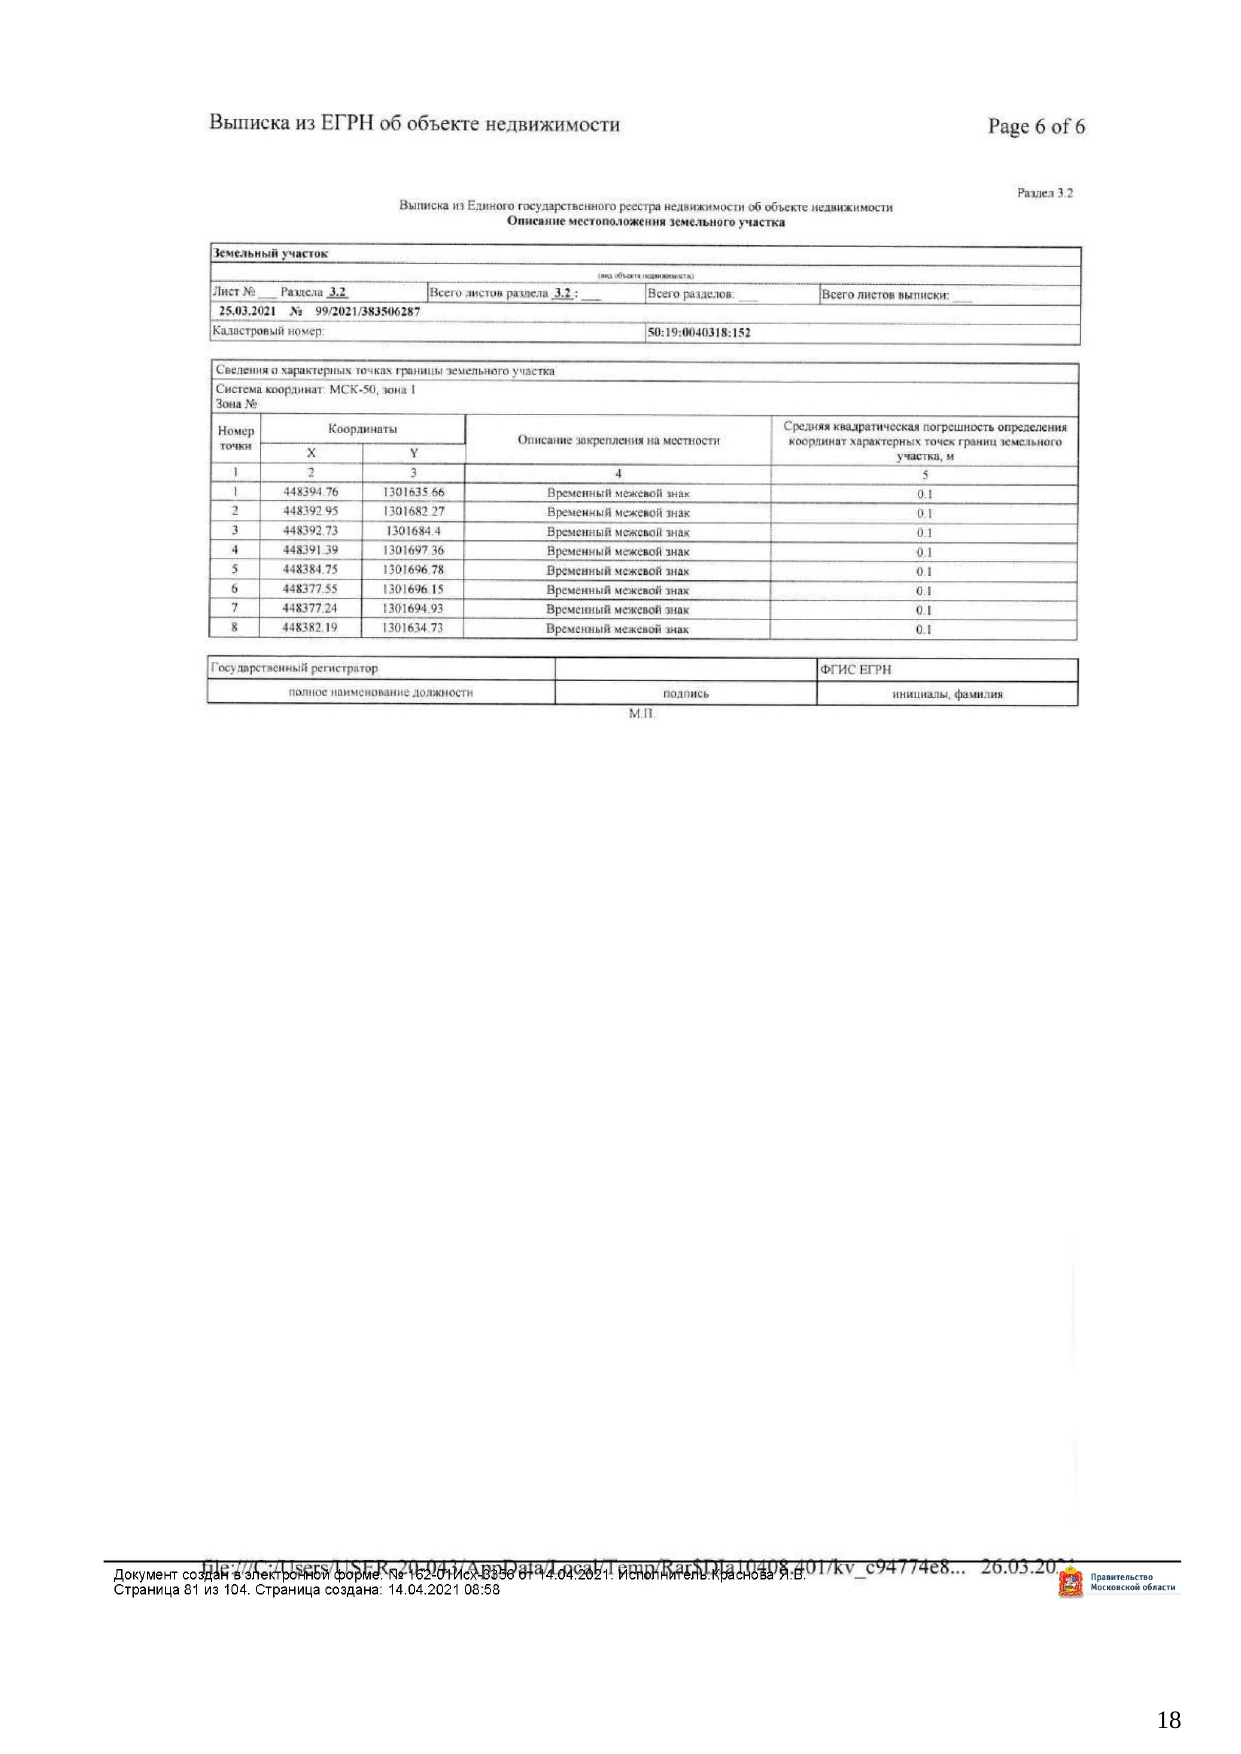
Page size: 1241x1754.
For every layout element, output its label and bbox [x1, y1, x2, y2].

picture [103, 88, 1182, 1612]
